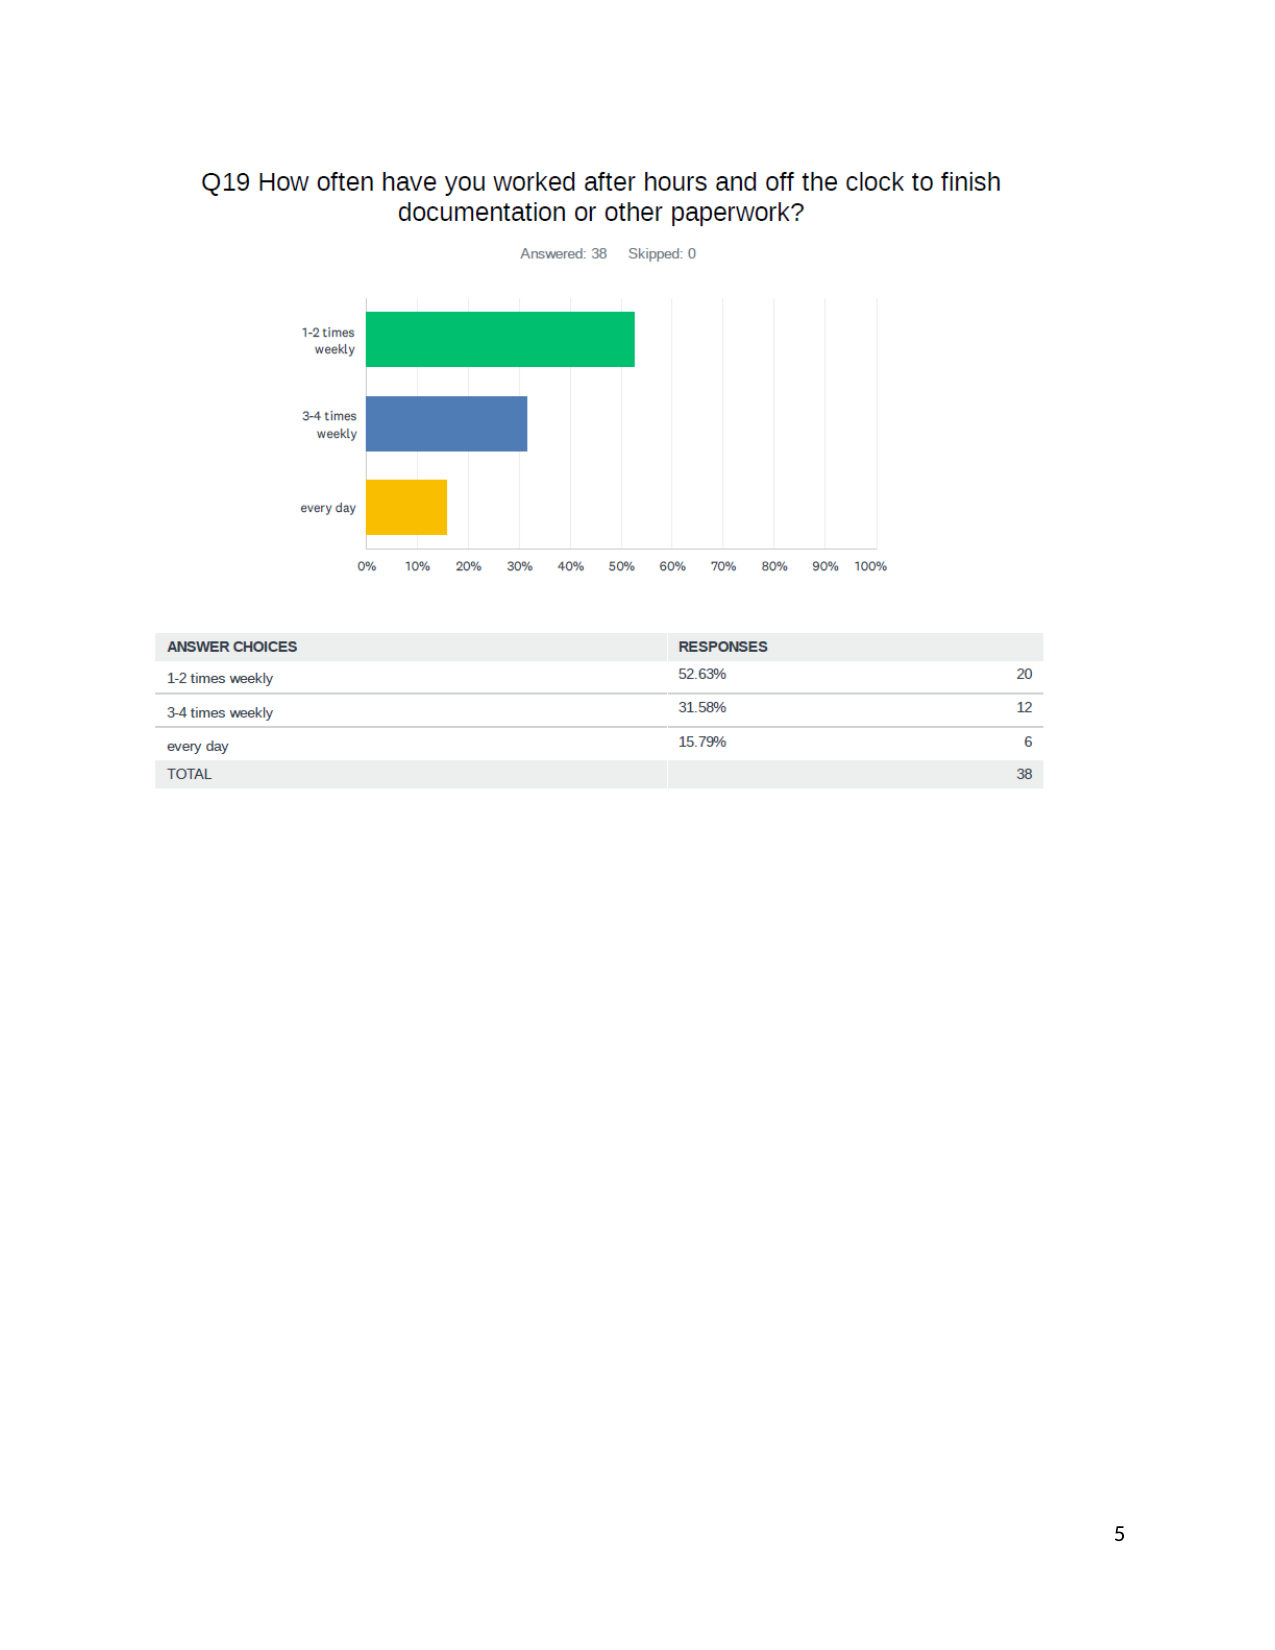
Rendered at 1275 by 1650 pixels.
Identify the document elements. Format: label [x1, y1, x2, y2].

picture [150, 150, 1058, 801]
